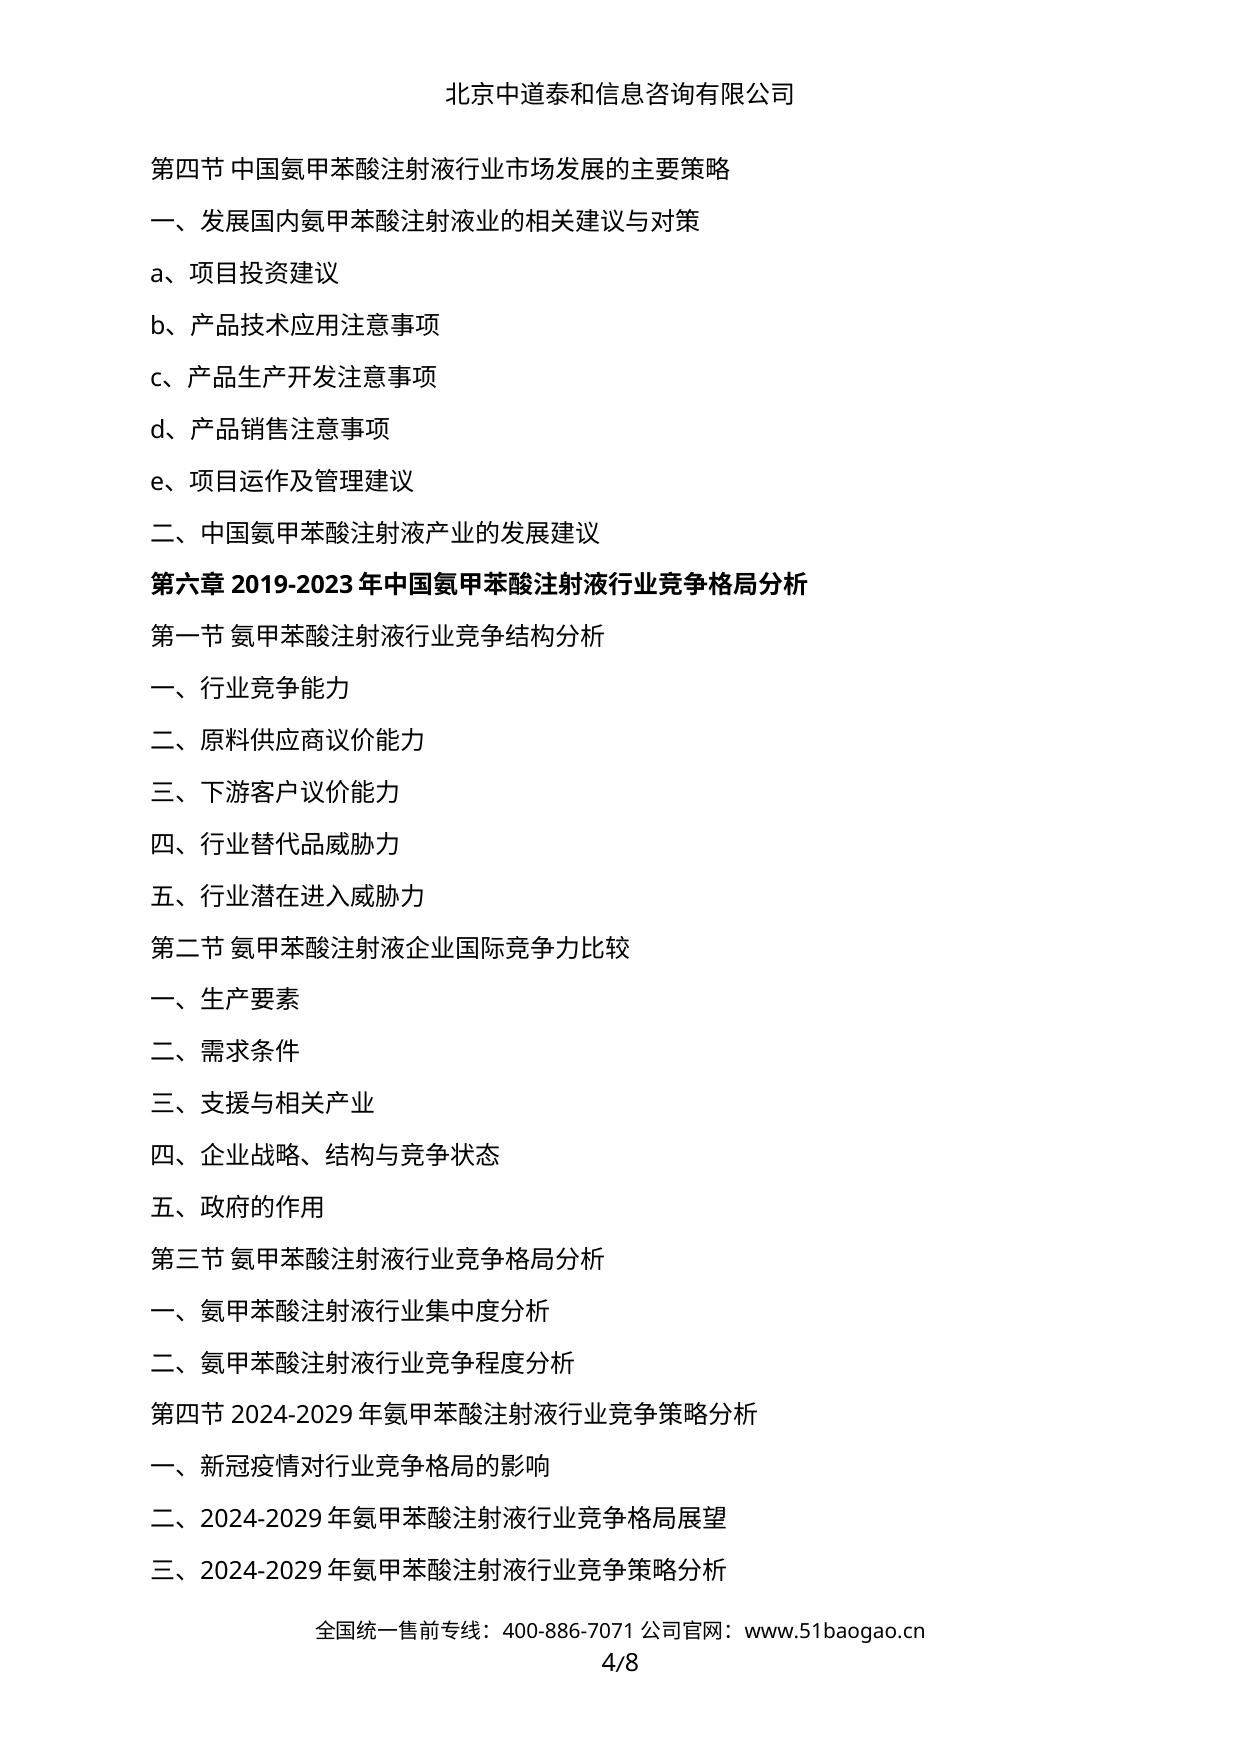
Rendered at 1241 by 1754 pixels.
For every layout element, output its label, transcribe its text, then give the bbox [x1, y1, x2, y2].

text 五、政府的作用 [150, 1187, 1090, 1224]
text 一、氨甲苯酸注射液行业集中度分析 [150, 1291, 1090, 1327]
text 第二节 氨甲苯酸注射液企业国际竞争力比较 [150, 928, 1090, 964]
text e、项目运作及管理建议 [150, 461, 1090, 497]
text b、产品技术应用注意事项 [150, 306, 1090, 342]
text a、项目投资建议 [150, 254, 1090, 290]
text 二、2024-2029年氨甲苯酸注射液行业竞争格局展望 [150, 1499, 1090, 1535]
text 第六章 2019-2023年中国氨甲苯酸注射液行业竞争格局分析 [150, 565, 1090, 601]
text 三、下游客户议价能力 [150, 772, 1090, 809]
text 五、行业潜在进入威胁力 [150, 876, 1090, 912]
text 第四节 中国氨甲苯酸注射液行业市场发展的主要策略 [150, 150, 1090, 186]
text 一、行业竞争能力 [150, 669, 1090, 705]
text 一、生产要素 [150, 980, 1090, 1016]
text d、产品销售注意事项 [150, 409, 1090, 446]
text 第一节 氨甲苯酸注射液行业竞争结构分析 [150, 617, 1090, 653]
text 二、原料供应商议价能力 [150, 721, 1090, 757]
text 四、行业替代品威胁力 [150, 824, 1090, 861]
text c、产品生产开发注意事项 [150, 357, 1090, 394]
text 二、中国氨甲苯酸注射液产业的发展建议 [150, 513, 1090, 549]
text 一、新冠疫情对行业竞争格局的影响 [150, 1447, 1090, 1483]
text 二、需求条件 [150, 1032, 1090, 1068]
text 第三节 氨甲苯酸注射液行业竞争格局分析 [150, 1239, 1090, 1276]
text 一、发展国内氨甲苯酸注射液业的相关建议与对策 [150, 202, 1090, 238]
text 四、企业战略、结构与竞争状态 [150, 1136, 1090, 1172]
text 三、支援与相关产业 [150, 1084, 1090, 1120]
text 二、氨甲苯酸注射液行业竞争程度分析 [150, 1343, 1090, 1379]
text 第四节 2024-2029年氨甲苯酸注射液行业竞争策略分析 [150, 1395, 1090, 1431]
text 三、2024-2029年氨甲苯酸注射液行业竞争策略分析 [150, 1551, 1090, 1587]
